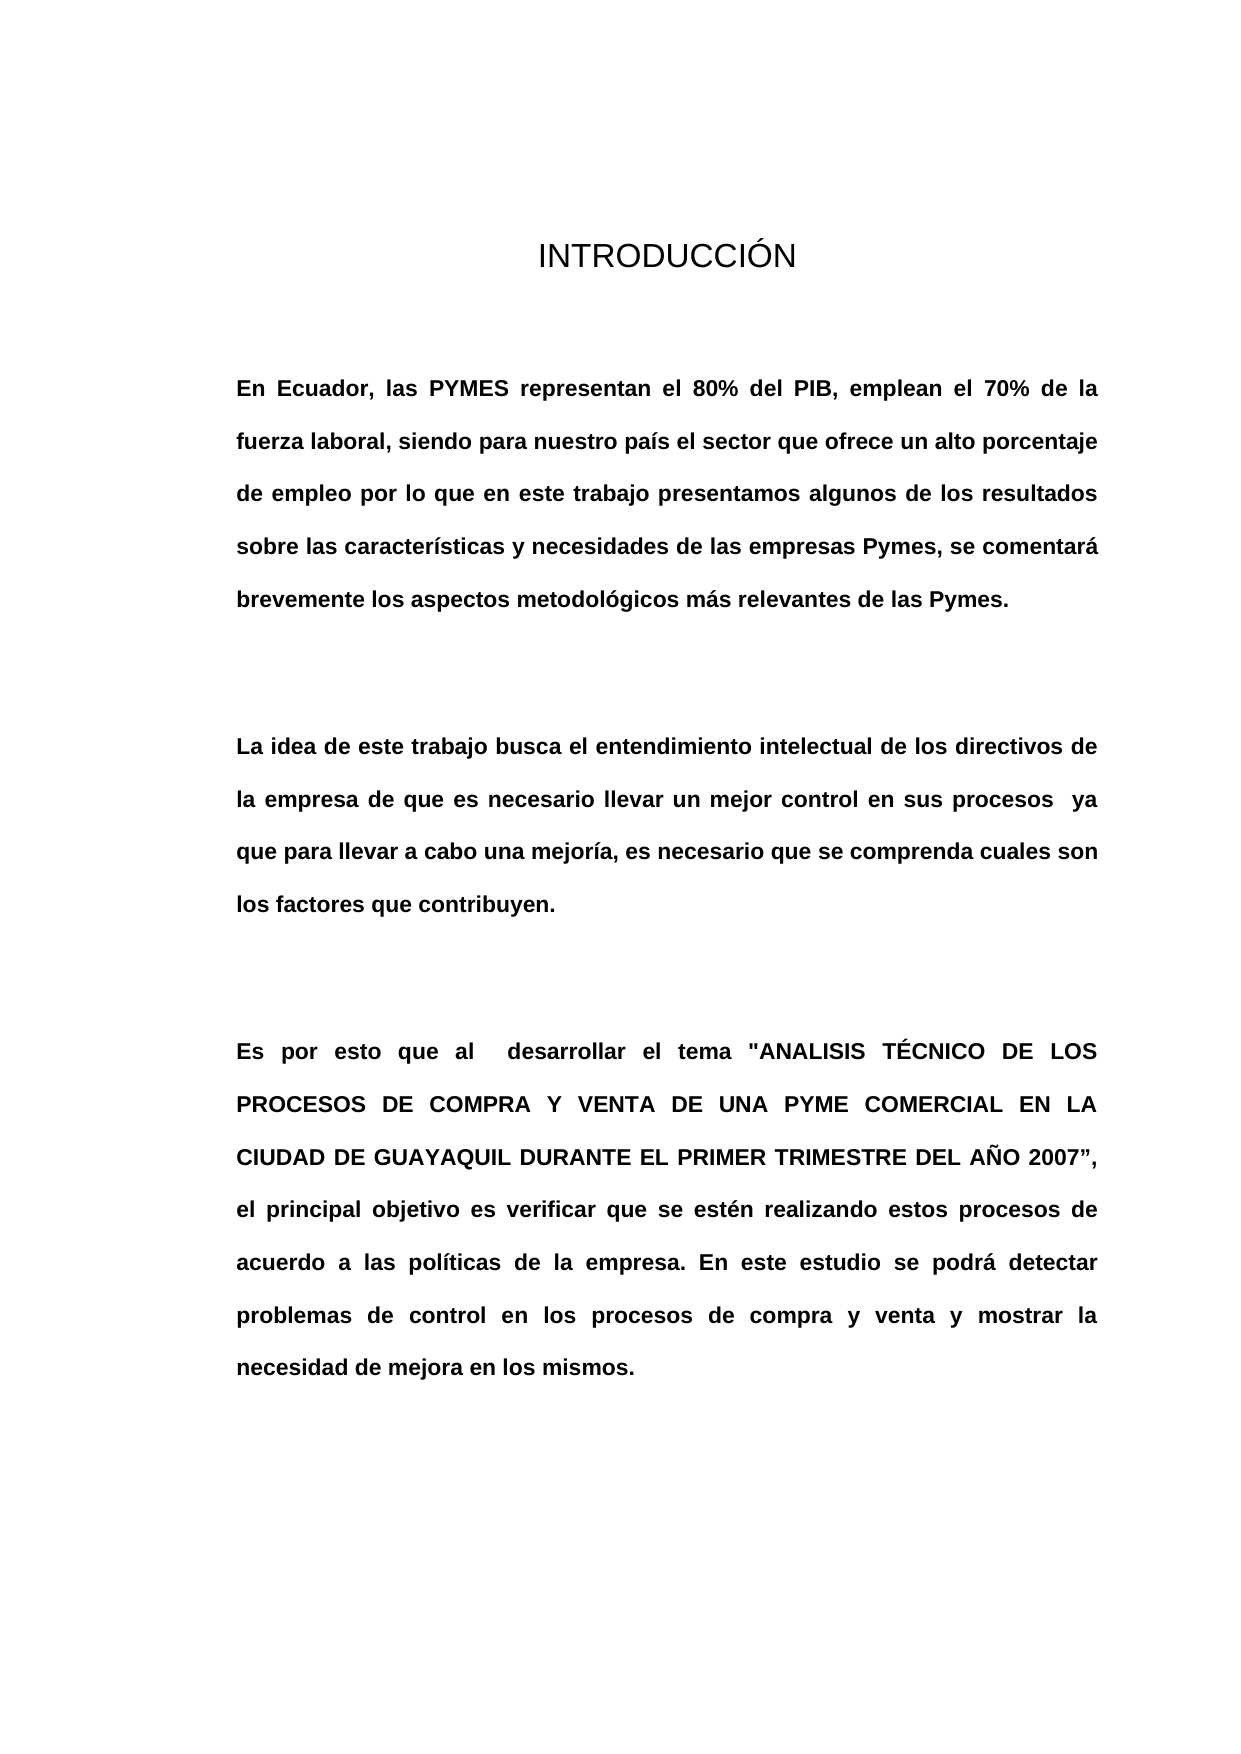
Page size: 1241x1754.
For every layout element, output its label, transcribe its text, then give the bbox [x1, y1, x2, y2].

text En Ecuador, las PYMES representan el 80% del PIB, emplean el 70% de la fuerza laboral, siendo para nuestro país el sector que ofrece un alto porcentaje de empleo por lo que en este trabajo presentamos algunos de los resultados sobre las características y necesidades de las empresas Pymes, se comentará brevemente los aspectos metodológicos más relevantes de las Pymes. [236, 375, 1098, 612]
text La idea de este trabajo busca el entendimiento intelectual de los directivos de la empresa de que es necesario llevar un mejor control en sus procesos ya que para llevar a cabo una mejoría, es necesario que se comprenda cuales son los factores que contribuyen. [236, 733, 1098, 917]
text Es por esto que al desarrollar el tema "ANALISIS TÉCNICO DE LOS PROCESOS DE COMPRA Y VENTA DE UNA PYME COMERCIAL EN GUAYAQUIL DURANTE EL PRIMER TRIMESTRE DEL AÑO , el principal objetivo es verificar que se estén realizando estos procesos de acuerdo a las políticas de la empresa. En este estudio se podrá detectar problemas de control en los procesos de compra y venta y mostrar la necesidad de mejora en los mismos. [236, 1038, 1098, 1381]
text INTRODUCCIÓN [236, 236, 1098, 275]
